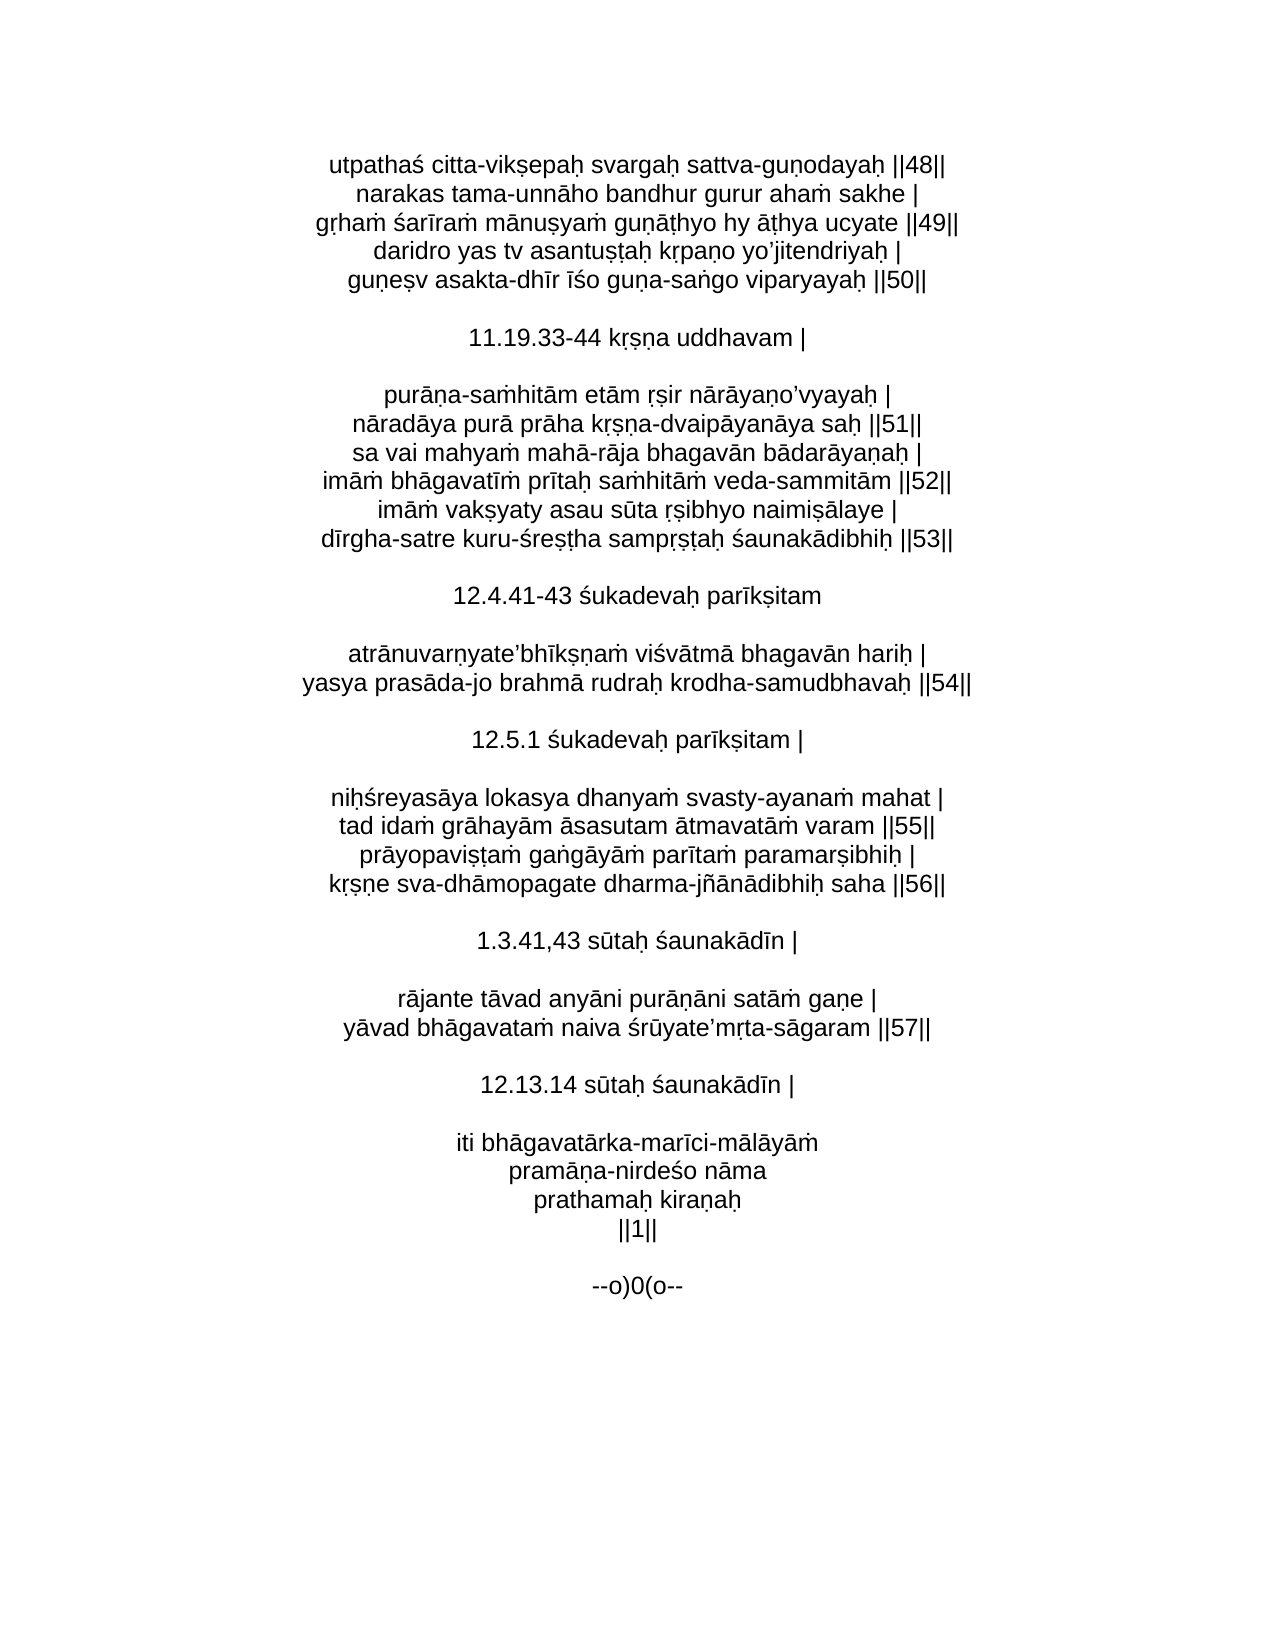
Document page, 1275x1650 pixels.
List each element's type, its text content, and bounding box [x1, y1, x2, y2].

text gṛhaṁ śarīraṁ mānuṣyaṁ guṇāṭhyo hy āṭhya ucyate ||49|| [150, 207, 1125, 236]
text guṇeṣv asakta-dhīr īśo guṇa-saṅgo viparyayaḥ ||50|| [150, 265, 1125, 294]
text ||1|| [150, 1214, 1125, 1242]
text rājante tāvad anyāni purāṇāni satāṁ gaṇe | [150, 984, 1125, 1012]
text nāradāya purā prāha kṛṣṇa-dvaipāyanāya saḥ ||51|| [150, 409, 1125, 437]
text sa vai mahyaṁ mahā-rāja bhagavān bādarāyaṇaḥ | [150, 437, 1125, 466]
text imāṁ vakṣyaty asau sūta ṛṣibhyo naimiṣālaye | [150, 495, 1125, 524]
text tad idaṁ grāhayām āsasutam ātmavatāṁ varam ||55|| [150, 811, 1125, 840]
text yasya prasāda-jo brahmā rudraḥ krodha-samudbhavaḥ ||54|| [150, 667, 1125, 696]
text prathamaḥ kiraṇaḥ [150, 1185, 1125, 1214]
text --o)0(o-- [150, 1271, 1125, 1300]
text niḥśreyasāya lokasya dhanyaṁ svasty-ayanaṁ mahat | [150, 782, 1125, 811]
text utpathaś citta-vikṣepaḥ svargaḥ sattva-guṇodayaḥ ||48|| [150, 150, 1125, 179]
text yāvad bhāgavataṁ naiva śrūyate’mṛta-sāgaram ||57|| [150, 1012, 1125, 1041]
text daridro yas tv asantuṣṭaḥ kṛpaṇo yo’jitendriyaḥ | [150, 236, 1125, 265]
text purāṇa-saṁhitām etām ṛṣir nārāyaṇo’vyayaḥ | [150, 380, 1125, 409]
text prāyopaviṣṭaṁ gaṅgāyāṁ parītaṁ paramarṣibhiḥ | [150, 840, 1125, 869]
text 1.3.41,43 sūtaḥ śaunakādīn | [150, 926, 1125, 955]
text atrānuvarṇyate’bhīkṣṇaṁ viśvātmā bhagavān hariḥ | [150, 639, 1125, 667]
text 12.13.14 sūtaḥ śaunakādīn | [150, 1070, 1125, 1099]
text imāṁ bhāgavatīṁ prītaḥ saṁhitāṁ veda-sammitām ||52|| [150, 466, 1125, 495]
text 12.5.1 śukadevaḥ parīkṣitam | [150, 725, 1125, 754]
text 12.4.41-43 śukadevaḥ parīkṣitam [150, 581, 1125, 610]
text kṛṣṇe sva-dhāmopagate dharma-jñānādibhiḥ saha ||56|| [150, 869, 1125, 897]
text pramāṇa-nirdeśo nāma [150, 1156, 1125, 1185]
text dīrgha-satre kuru-śreṣṭha sampṛṣṭaḥ śaunakādibhiḥ ||53|| [150, 524, 1125, 552]
text iti bhāgavatārka-marīci-mālāyāṁ [150, 1127, 1125, 1156]
text 11.19.33-44 kṛṣṇa uddhavam | [150, 322, 1125, 351]
text narakas tama-unnāho bandhur gurur ahaṁ sakhe | [150, 179, 1125, 207]
